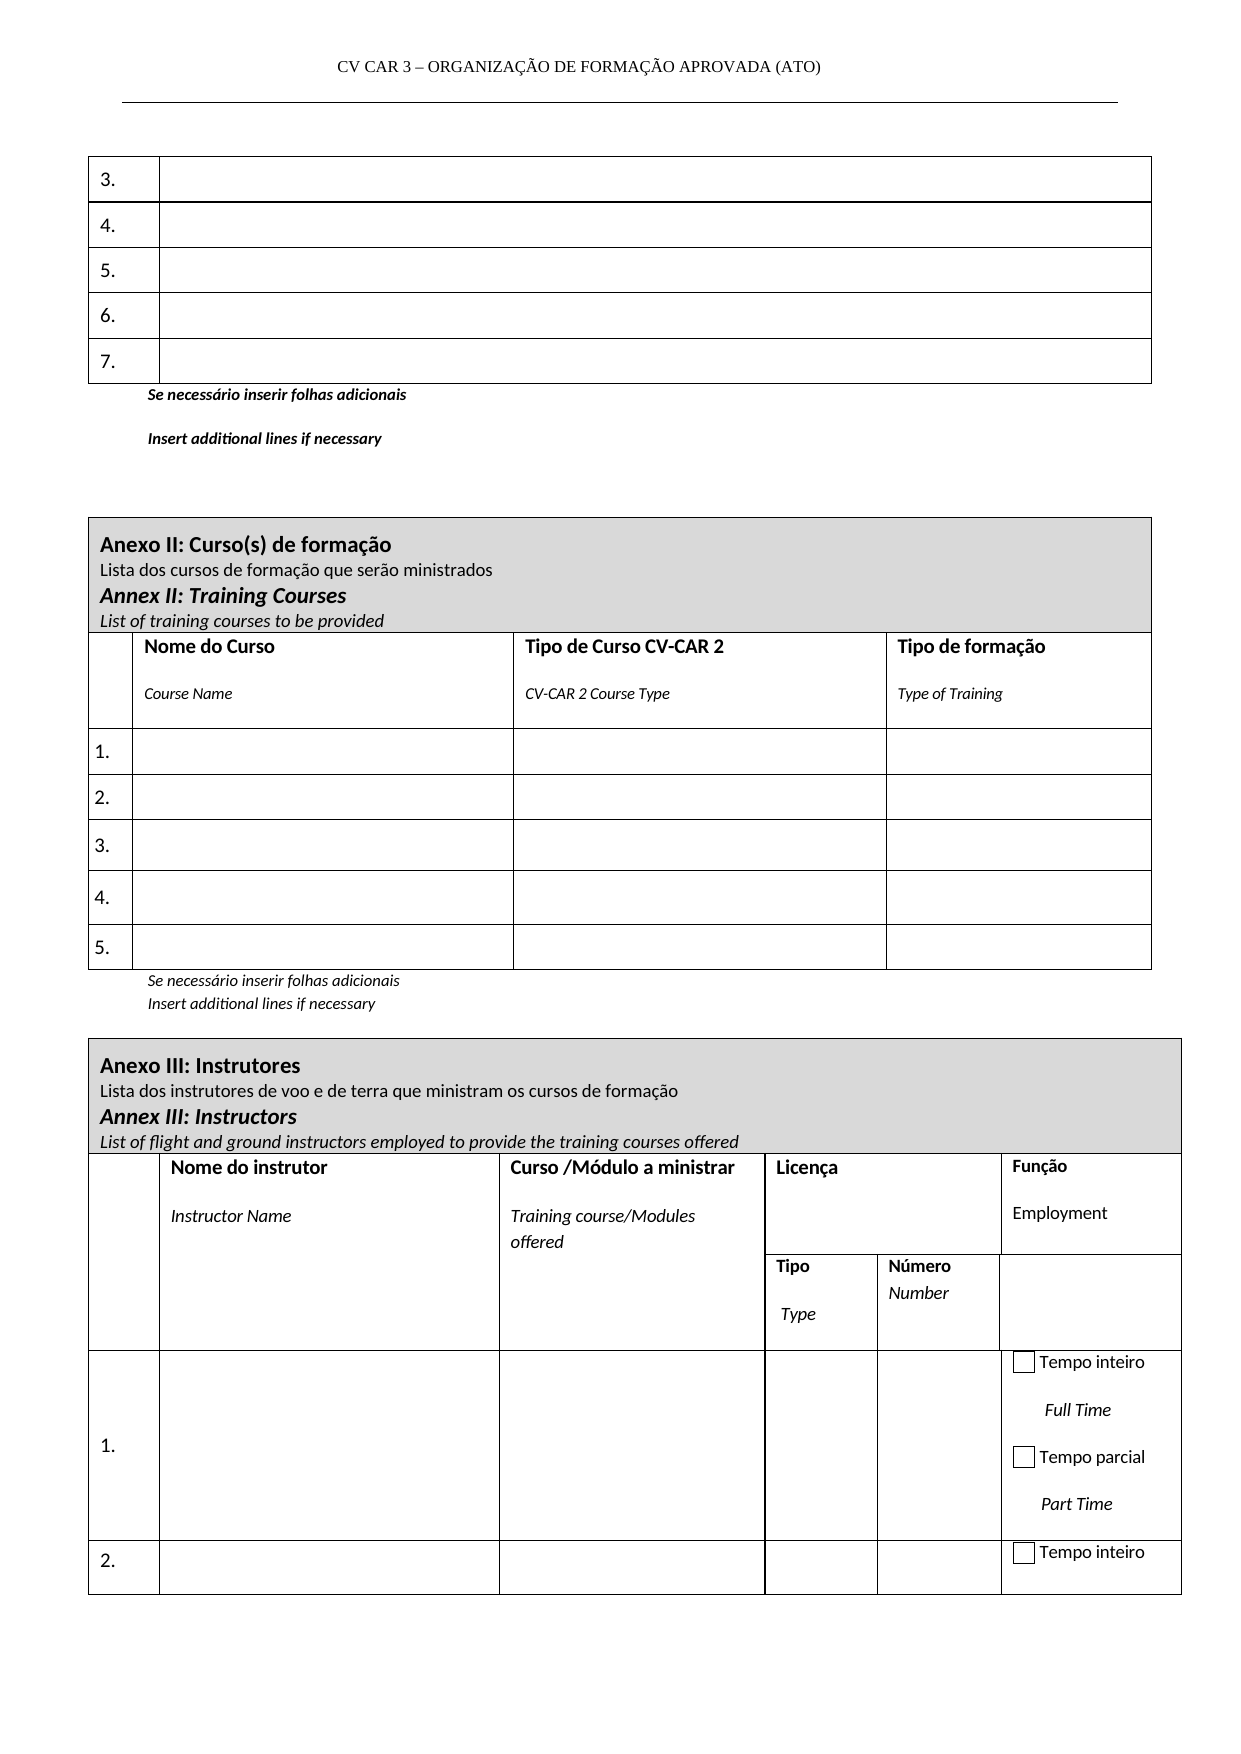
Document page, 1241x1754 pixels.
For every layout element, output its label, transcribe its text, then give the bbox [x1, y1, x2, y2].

table_cell [514, 820, 886, 870]
table_cell [514, 729, 886, 773]
table_cell 5. [89, 248, 159, 292]
table_cell [89, 633, 132, 728]
text Insert additional lines if necessary [148, 993, 1092, 1013]
table_cell 1. [89, 729, 132, 773]
table_cell [160, 157, 1151, 201]
table_cell [160, 248, 1151, 292]
table_cell [766, 1351, 877, 1540]
table_cell 7. [89, 339, 159, 383]
table_cell 2. [89, 775, 132, 819]
table_cell 3. [89, 157, 159, 201]
table_cell Licença [766, 1154, 1001, 1254]
table_cell [133, 925, 513, 969]
table_header Anexo III: Instrutores Lista dos instrutores de voo e de terra que ministram os cursos de formação Annex III: Instructors List of flight and ground instructors employed to provide the training courses offered [89, 1039, 1181, 1153]
table_cell 4. [89, 203, 159, 247]
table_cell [1002, 1351, 1181, 1540]
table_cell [1002, 1541, 1181, 1593]
table_cell [133, 820, 513, 870]
table_cell [1000, 1255, 1181, 1349]
text Se necessário inserir folhas adicionais [148, 384, 1092, 404]
text Insert additional lines if necessary [148, 428, 1092, 448]
table_cell [878, 1351, 1001, 1540]
table_cell [887, 871, 1151, 923]
table_cell [514, 775, 886, 819]
table_cell [766, 1541, 877, 1593]
table_cell [133, 729, 513, 773]
table_cell [133, 871, 513, 923]
table_cell [887, 925, 1151, 969]
table_cell [160, 293, 1151, 338]
table_cell [133, 775, 513, 819]
table_cell [160, 339, 1151, 383]
table_cell Número Number [878, 1255, 999, 1349]
table_header Anexo II: Curso(s) de formação Lista dos cursos de formação que serão ministrados Annex II: Training Courses List of training courses to be provided [89, 518, 1151, 632]
table_cell Nome do instrutor Instructor Name [160, 1154, 499, 1349]
table_cell [500, 1541, 764, 1593]
table_cell [514, 925, 886, 969]
table_cell 2. [89, 1541, 159, 1593]
table_cell Função Employment [1002, 1154, 1181, 1254]
table_cell 4. [89, 871, 132, 923]
table_cell [500, 1351, 764, 1540]
table_cell Curso /Módulo a ministrar Training course/Modules offered [500, 1154, 764, 1349]
table_cell 3. [89, 820, 132, 870]
table_cell 1. [89, 1351, 159, 1540]
table_cell [878, 1541, 1001, 1593]
table_cell [887, 820, 1151, 870]
table_cell 5. [89, 925, 132, 969]
table_cell [514, 871, 886, 923]
table_cell Tipo Type [766, 1255, 877, 1349]
table_cell Tipo de formação Type of Training [887, 633, 1151, 728]
table_cell [89, 1154, 159, 1349]
table_cell Nome do Curso Course Name [133, 633, 513, 728]
table_cell Tipo de Curso CV-CAR 2 CV-CAR 2 Course Type [514, 633, 886, 728]
table_cell [160, 203, 1151, 247]
table_cell [887, 729, 1151, 773]
table_cell [160, 1541, 499, 1593]
table_cell [160, 1351, 499, 1540]
table_cell 6. [89, 293, 159, 338]
table_cell [887, 775, 1151, 819]
text Se necessário inserir folhas adicionais [148, 970, 1092, 990]
